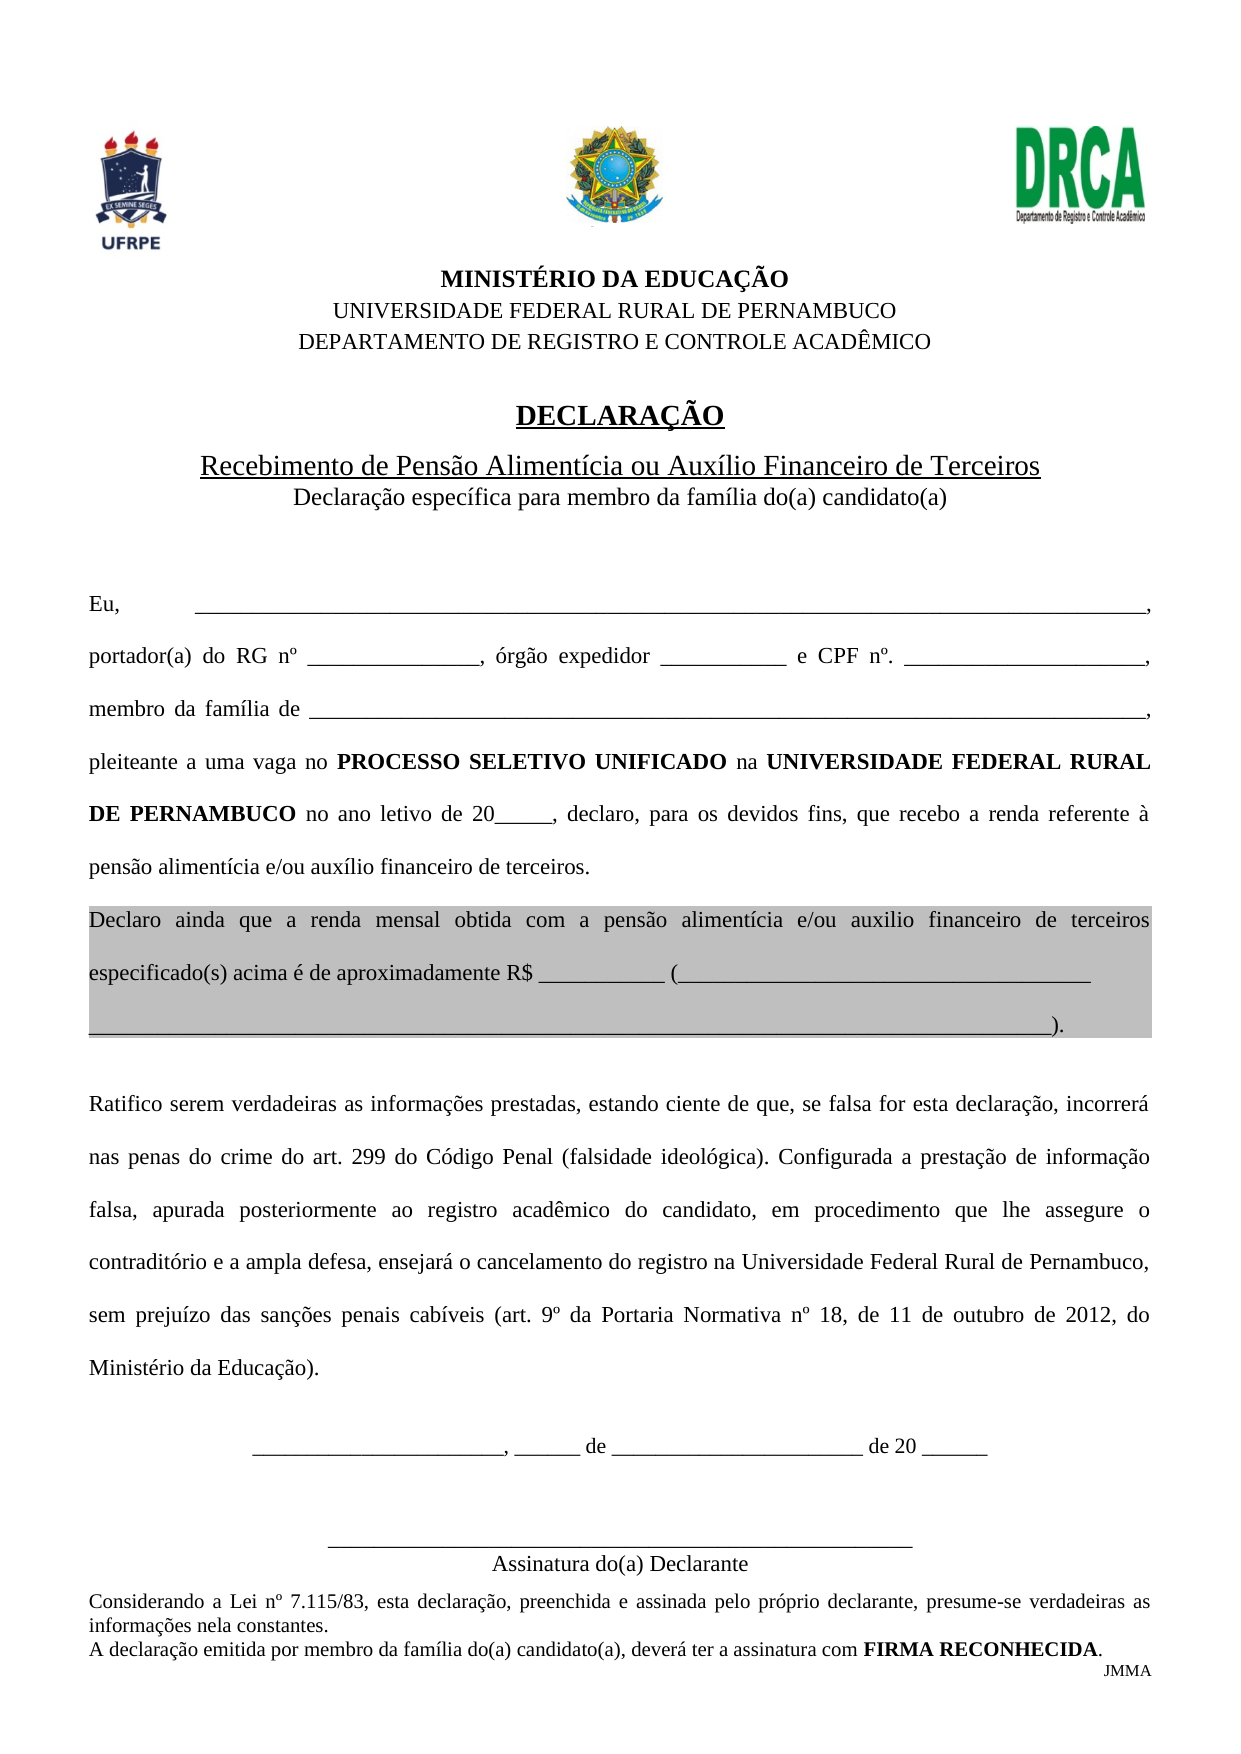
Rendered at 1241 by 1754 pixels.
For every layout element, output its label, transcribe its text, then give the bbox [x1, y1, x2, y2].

table_header [794, 118, 1152, 260]
picture [1013, 126, 1145, 224]
picture [86, 121, 177, 261]
table_cell MINISTÉRIO DA EDUCAÇÃO UNIVERSIDADE FEDERAL RURAL DE PERNAMBUCO DEPARTAMENTO DE REGISTRO E CONTROLE ACADÊMICO [78, 260, 1152, 358]
text Declaração específica para membro da família do(a) candidato(a) [89, 482, 1152, 511]
text Ratifico serem verdadeiras as informações prestadas, estando ciente de que, se falsa for esta declaração, incorrerá nas penas do crime do art. 299 do Código Penal (falsidade ideológica). Configurada a prestação de informação falsa, apurada posteriormente ao registro acadêmico do candidato, em procedimento que lhe assegure o contraditório e a ampla defesa, ensejará o cancelamento do registro na Universidade Federal Rural de Pernambuco, sem prejuízo das sanções penais cabíveis (art. 9º da Portaria Normativa nº 18, de 11 de outubro de 2012, do Ministério da Educação). [89, 1090, 1152, 1380]
text _______________________, ______ de _______________________ de 20 ______ [89, 1433, 1152, 1458]
table_header [436, 118, 794, 260]
text Assinatura do(a) Declarante [89, 1550, 1152, 1577]
text ___________________________________________________ [89, 1524, 1152, 1550]
text Recebimento de Pensão Alimentícia ou Auxílio Financeiro de Terceiros [89, 448, 1152, 482]
text Declaro ainda que a renda mensal obtida com a pensão alimentícia e/ou auxilio financeiro de terceiros especificado(s) acima é de aproximadamente R$ ___________ (____________________________________ [89, 906, 1152, 985]
picture [548, 118, 680, 227]
text DECLARAÇÃO [89, 398, 1152, 432]
table_header [78, 118, 436, 260]
text Eu, ___________________________________________________________________________________, portador(a) do RG nº _______________, órgão expedidor ___________ e CPF nº. _____________________, membro da família de _________________________________________________________________________, pleiteante a uma vaga no PROCESSO SELETIVO UNIFICADO na UNIVERSIDADE FEDERAL RURAL DE PERNAMBUCO no ano letivo de 20_____, declaro, para os devidos fins, que recebo a renda referente à pensão alimentícia e/ou auxílio financeiro de terceiros. [89, 589, 1152, 879]
text ____________________________________________________________________________________). [89, 1011, 1152, 1038]
